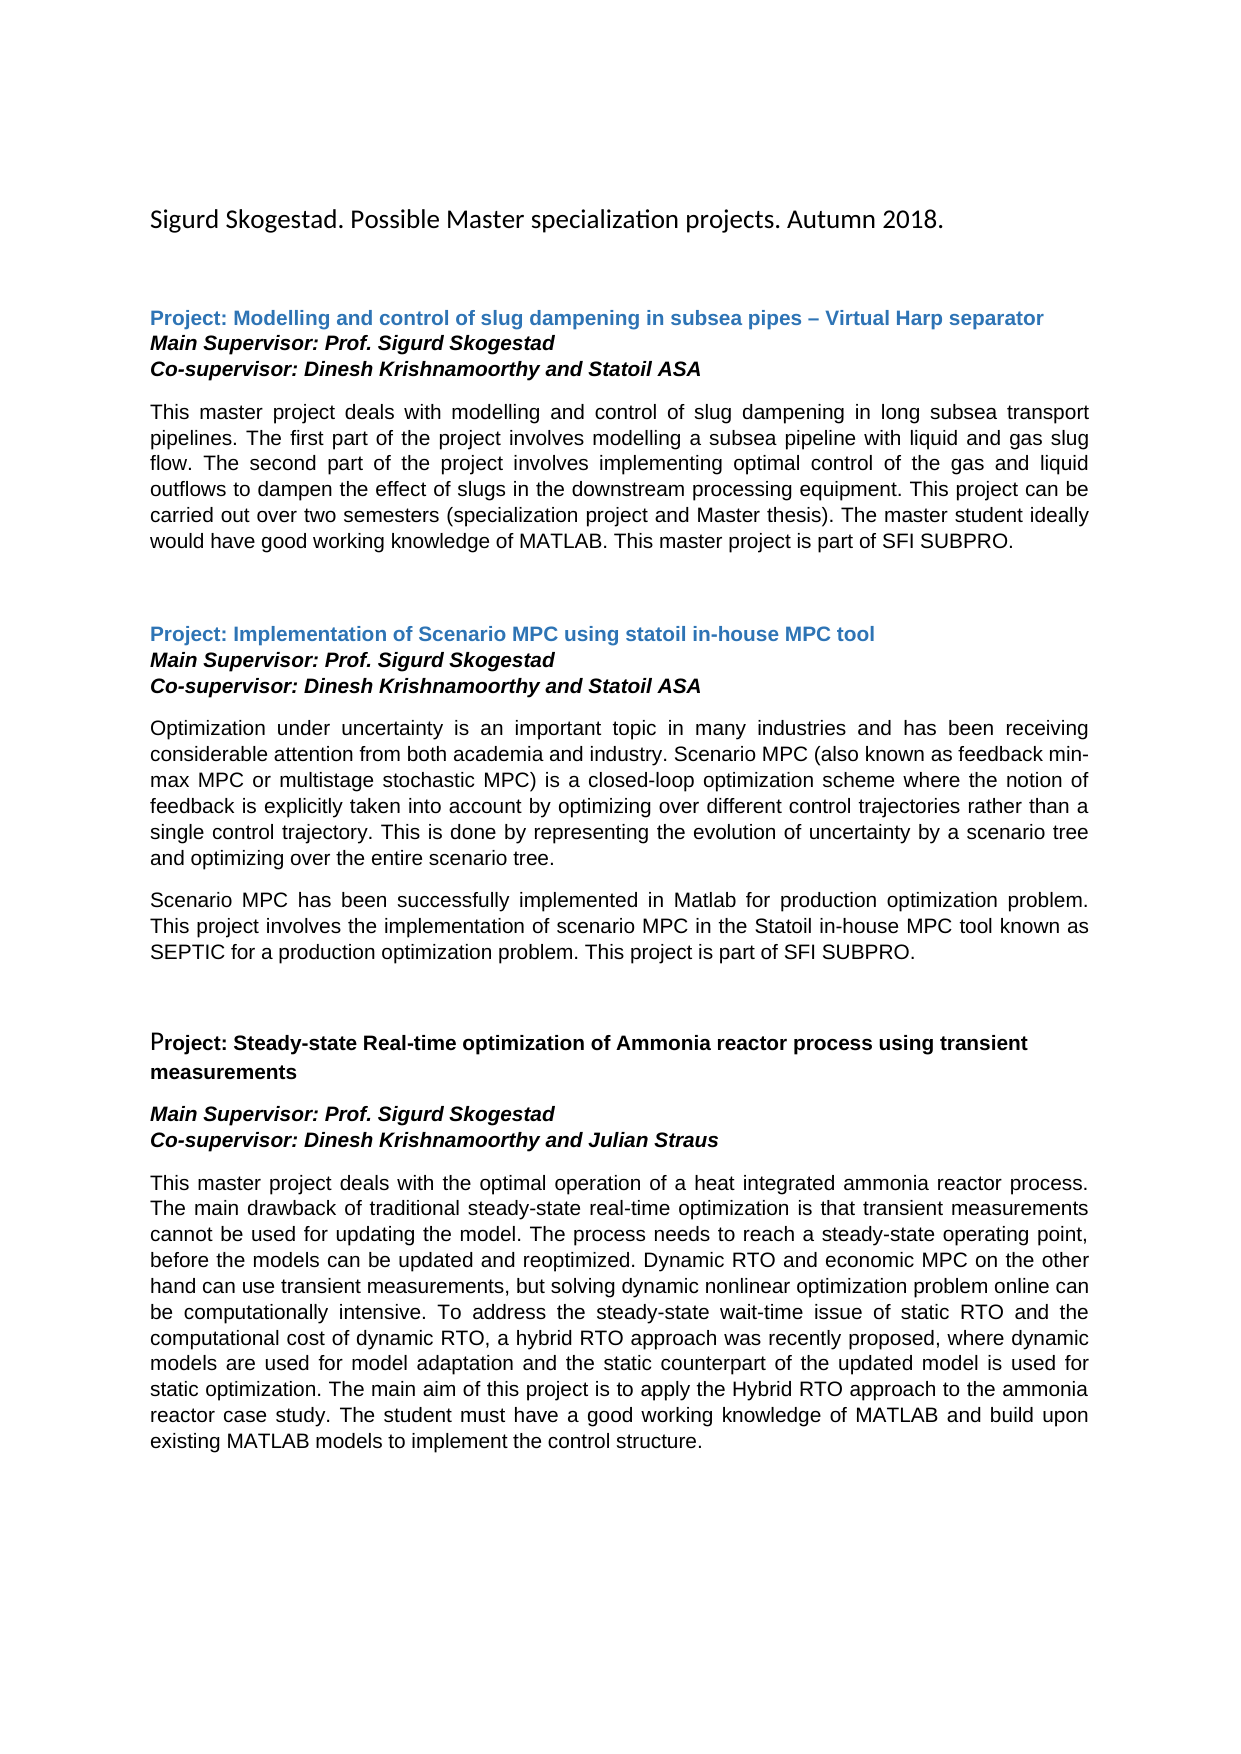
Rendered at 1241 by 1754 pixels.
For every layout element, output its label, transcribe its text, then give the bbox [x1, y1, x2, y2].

text Project: Steady-state Real-time optimization of Ammonia reactor process using transient measurements [150, 1024, 1090, 1083]
text This master project deals with the optimal operation of a heat integrated ammonia reactor process. The main drawback of traditional steady-state real-time optimization is that transient measurements cannot be used for updating the model. The process needs to reach a steady-state operating point, before the models can be updated and reoptimized. Dynamic RTO and economic MPC on the other hand can use transient measurements, but solving dynamic nonlinear optimization problem online can be computationally intensive. To address the steady-state wait-time issue of static RTO and the computational cost of dynamic RTO, a hybrid RTO approach was recently proposed, where dynamic models are used for model adaptation and the static counterpart of the updated model is used for static optimization. The main aim of this project is to apply the Hybrid RTO approach to the ammonia reactor case study. The student must have a good working knowledge of MATLAB and build upon existing MATLAB models to implement the control structure. [150, 1170, 1090, 1453]
text Main Supervisor: Prof. Sigurd Skogestad Co-supervisor: Dinesh Krishnamoorthy and Julian Straus [150, 1102, 1090, 1152]
text Optimization under uncertainty is an important topic in many industries and has been receiving considerable attention from both academia and industry. Scenario MPC (also known as feedback min-max MPC or multistage stochastic MPC) is a closed-loop optimization scheme where the notion of feedback is explicitly taken into account by optimizing over different control trajectories rather than a single control trajectory. This is done by representing the evolution of uncertainty by a scenario tree and optimizing over the entire scenario tree. [150, 716, 1090, 869]
subtitle Project: Implementation of Scenario MPC using statoil in-house MPC tool [150, 622, 1090, 646]
subtitle Project: Modelling and control of slug dampening in subsea pipes – Virtual Harp separator [150, 305, 1090, 329]
text Main Supervisor: Prof. Sigurd Skogestad Co-supervisor: Dinesh Krishnamoorthy and Statoil ASA [150, 648, 1090, 698]
text This master project deals with modelling and control of slug dampening in long subsea transport pipelines. The first part of the project involves modelling a subsea pipeline with liquid and gas slug flow. The second part of the project involves implementing optimal control of the gas and liquid outflows to dampen the effect of slugs in the downstream processing equipment. This project can be carried out over two semesters (specialization project and Master thesis). The master student ideally would have good working knowledge of MATLAB. This master project is part of SFI SUBPRO. [150, 399, 1090, 553]
text Scenario MPC has been successfully implemented in Matlab for production optimization problem. This project involves the implementation of scenario MPC in the Statoil in-house MPC tool known as SEPTIC for a production optimization problem. This project is part of SFI SUBPRO. [150, 888, 1090, 963]
text Sigurd Skogestad. Possible Master specialization projects. Autumn 2018. [150, 202, 1090, 235]
text Main Supervisor: Prof. Sigurd Skogestad Co-supervisor: Dinesh Krishnamoorthy and Statoil ASA [150, 331, 1090, 381]
